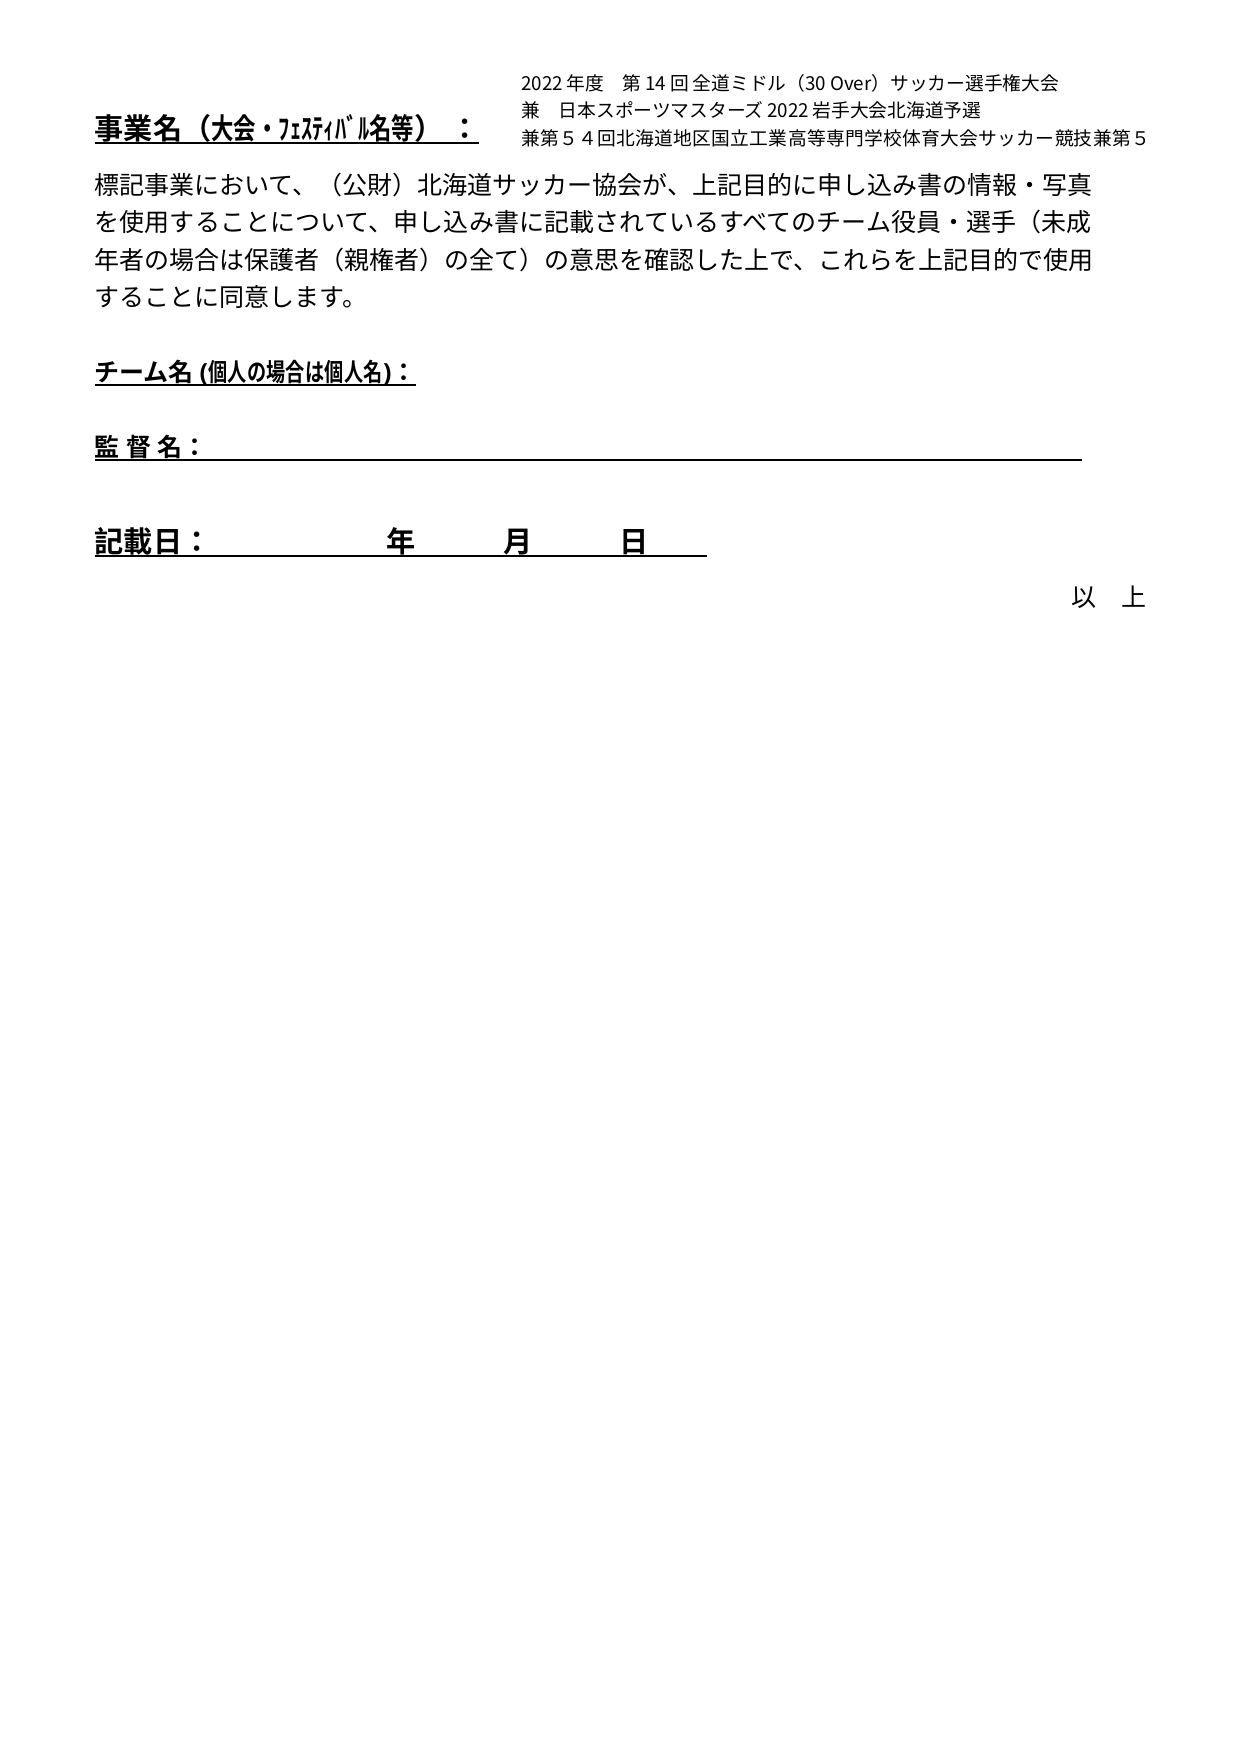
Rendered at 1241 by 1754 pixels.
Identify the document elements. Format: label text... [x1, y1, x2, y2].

text チーム名 (個人の場合は個人名)： [94, 352, 1096, 389]
text 監督名： [94, 427, 1096, 464]
text 事業名（大会・ﾌｪｽﾃｨﾊﾞﾙ名等） ： [94, 89, 1096, 164]
text 記載日： 年 月 日 [94, 502, 1096, 577]
text 標記事業において、（公財）北海道サッカー協会が、上記目的に申し込み書の情報・写真を使用することについて、申し込み書に記載されているすべてのチーム役員・選手（未成年者の場合は保護者（親権者）の全て）の意思を確認した上で、これらを上記目的で使用することに同意します。 [94, 164, 1096, 314]
text 以 上 [94, 577, 1146, 614]
